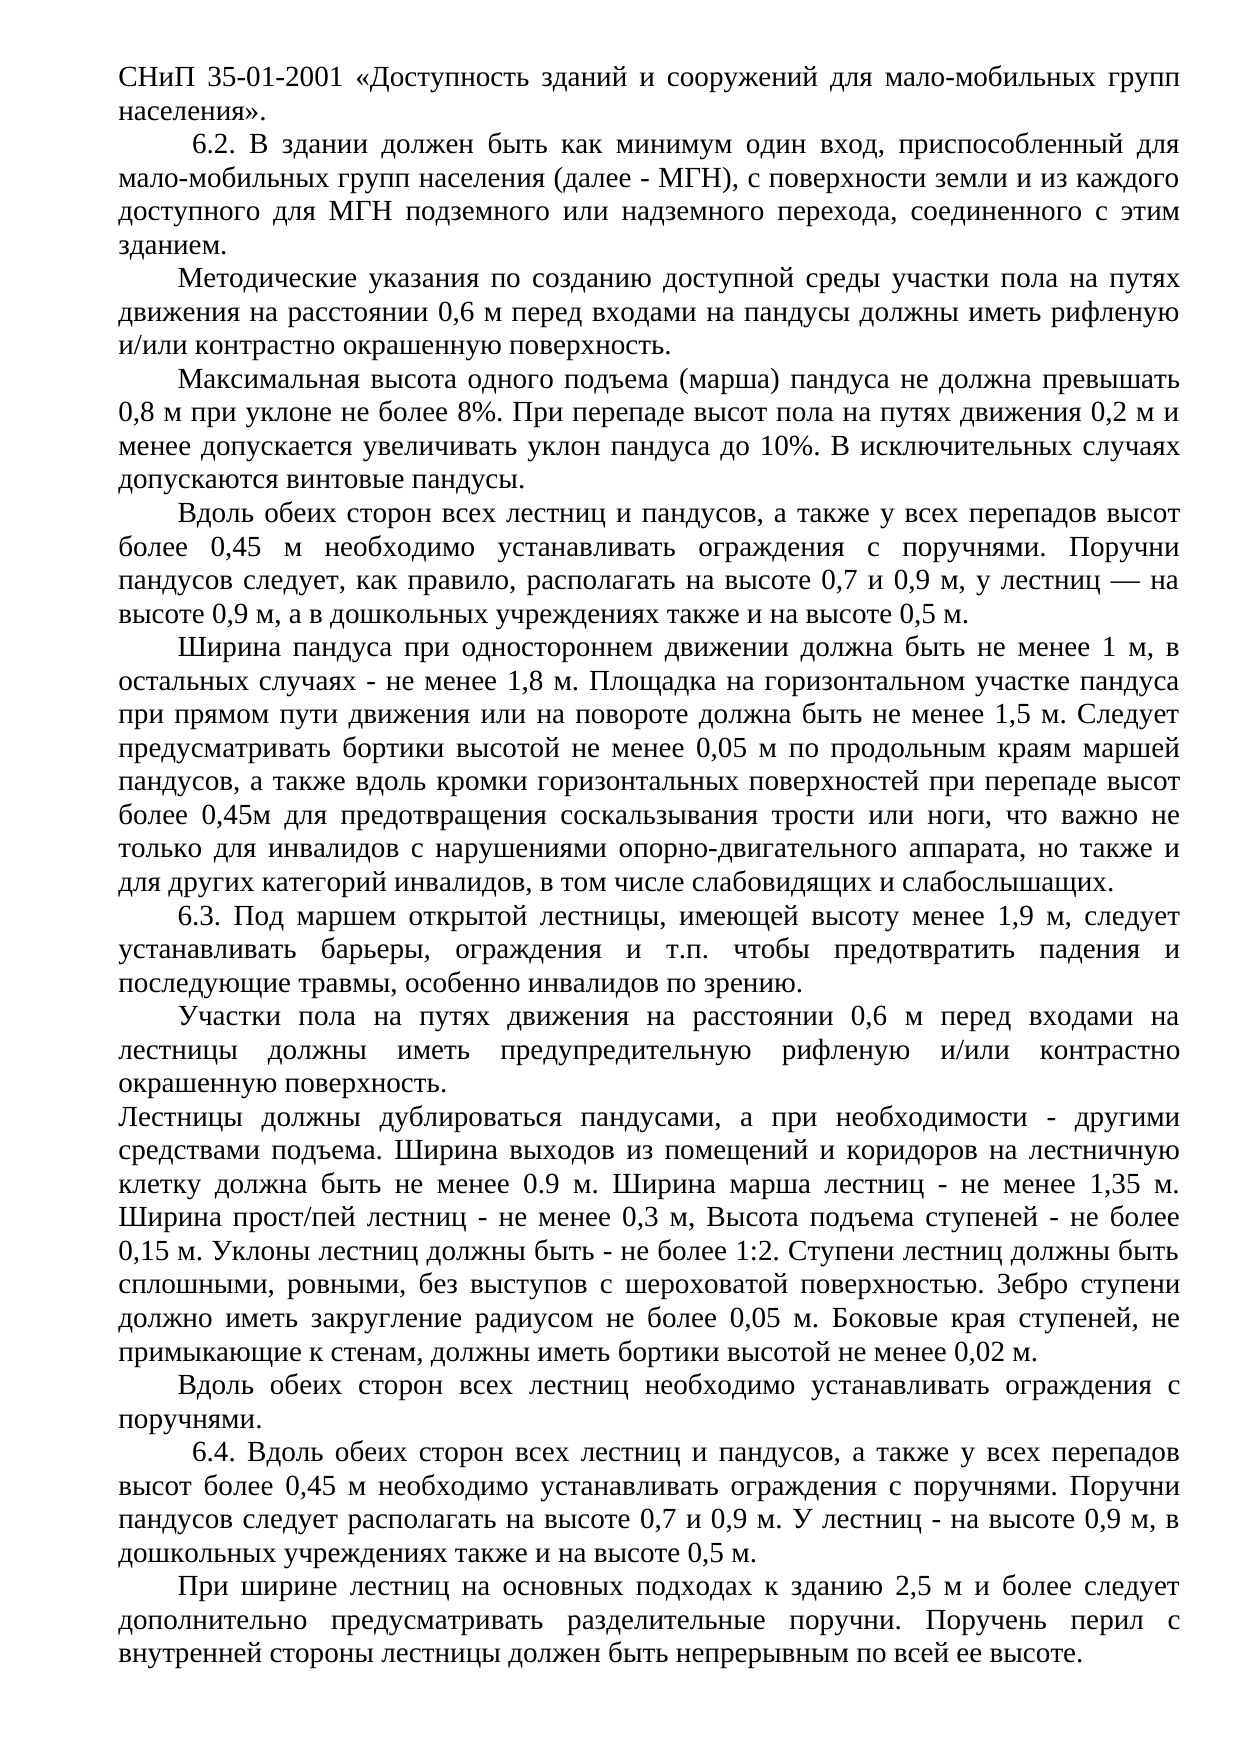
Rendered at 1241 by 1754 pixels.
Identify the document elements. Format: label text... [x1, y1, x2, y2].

text 6.4. Вдоль обеих сторон всех лестниц и пандусов, а также у всех перепадов высот более 0,45 м необходимо устанавливать ограждения с поручнями. Поручни пандусов следует располагать на высоте 0,7 и 0,9 м. У лестниц - на высоте 0,9 м, в дошкольных учреждениях также и на высоте 0,5 м. [118, 1434, 1181, 1568]
text Максимальная высота одного подъема (марша) пандуса не должна превышать 0,8 м при уклоне не более 8%. При перепаде высот пола на путях движения 0,2 м и менее допускается увеличивать уклон пандуса до 10%. В исключительных случаях допускаются винтовые пандусы. [118, 361, 1181, 495]
text При ширине лестниц на основных подходах к зданию 2,5 м и более следует дополнительно предусматривать разделительные поручни. Поручень перил с внутренней стороны лестницы должен быть непрерывным по всей ее высоте. [118, 1568, 1181, 1669]
text Лестницы должны дублироваться пандусами, а при необходимости - другими средствами подъема. Ширина выходов из помещений и коридоров на лестничную клетку должна быть не менее 0.9 м. Ширина марша лестниц - не менее 1,35 м. Ширина прост/пей лестниц - не менее 0,3 м, Высота подъема ступеней - не более 0,15 м. Уклоны лестниц должны быть - не более 1:2. Ступени лестниц должны быть сплошными, ровными, без выступов с шероховатой поверхностью. 3ебро ступени должно иметь закругление радиусом не более 0,05 м. Боковые края ступеней, не примыкающие к стенам, должны иметь бортики высотой не менее 0,02 м. [118, 1099, 1181, 1367]
text 6.2. В здании должен быть как минимум один вход, приспособленный для мало-мобильных групп населения (далее - МГН), с поверхности земли и из каждого доступного для МГН подземного или надземного перехода, соединенного с этим зданием. [118, 126, 1181, 260]
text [118, 59, 1181, 126]
text Участки пола на путях движения на расстоянии 0,6 м перед входами на лестницы должны иметь предупредительную рифленую и/или контрастно окрашенную поверхность. [118, 998, 1181, 1099]
text Вдоль обеих сторон всех лестниц и пандусов, а также у всех перепадов высот более 0,45 м необходимо устанавливать ограждения с поручнями. Поручни пандусов следует, как правило, располагать на высоте 0,7 и 0,9 м, у лестниц — на высоте 0,9 м, а в дошкольных учреждениях также и на высоте 0,5 м. [118, 495, 1181, 629]
text Методические указания по созданию доступной среды участки пола на путях движения на расстоянии 0,6 м перед входами на пандусы должны иметь рифленую и/или контрастно окрашенную поверхность. [118, 260, 1181, 361]
text Ширина пандуса при одностороннем движении должна быть не менее 1 м, в остальных случаях - не менее 1,8 м. Площадка на горизонтальном участке пандуса при прямом пути движения или на повороте должна быть не менее 1,5 м. Следует предусматривать бортики высотой не менее 0,05 м по продольным краям маршей пандусов, а также вдоль кромки горизонтальных поверхностей при перепаде высот более 0,45м для предотвращения соскальзывания трости или ноги, что важно не только для инвалидов с нарушениями опорно-двигательного аппарата, но также и для других категорий инвалидов, в том числе слабовидящих и слабослышащих. [118, 629, 1181, 898]
text 6.3. Под маршем открытой лестницы, имеющей высоту менее 1,9 м, следует устанавливать барьеры, ограждения и т.п. чтобы предотвратить падения и последующие травмы, особенно инвалидов по зрению. [118, 898, 1181, 998]
text Вдоль обеих сторон всех лестниц необходимо устанавливать ограждения с поручнями. [118, 1367, 1181, 1434]
